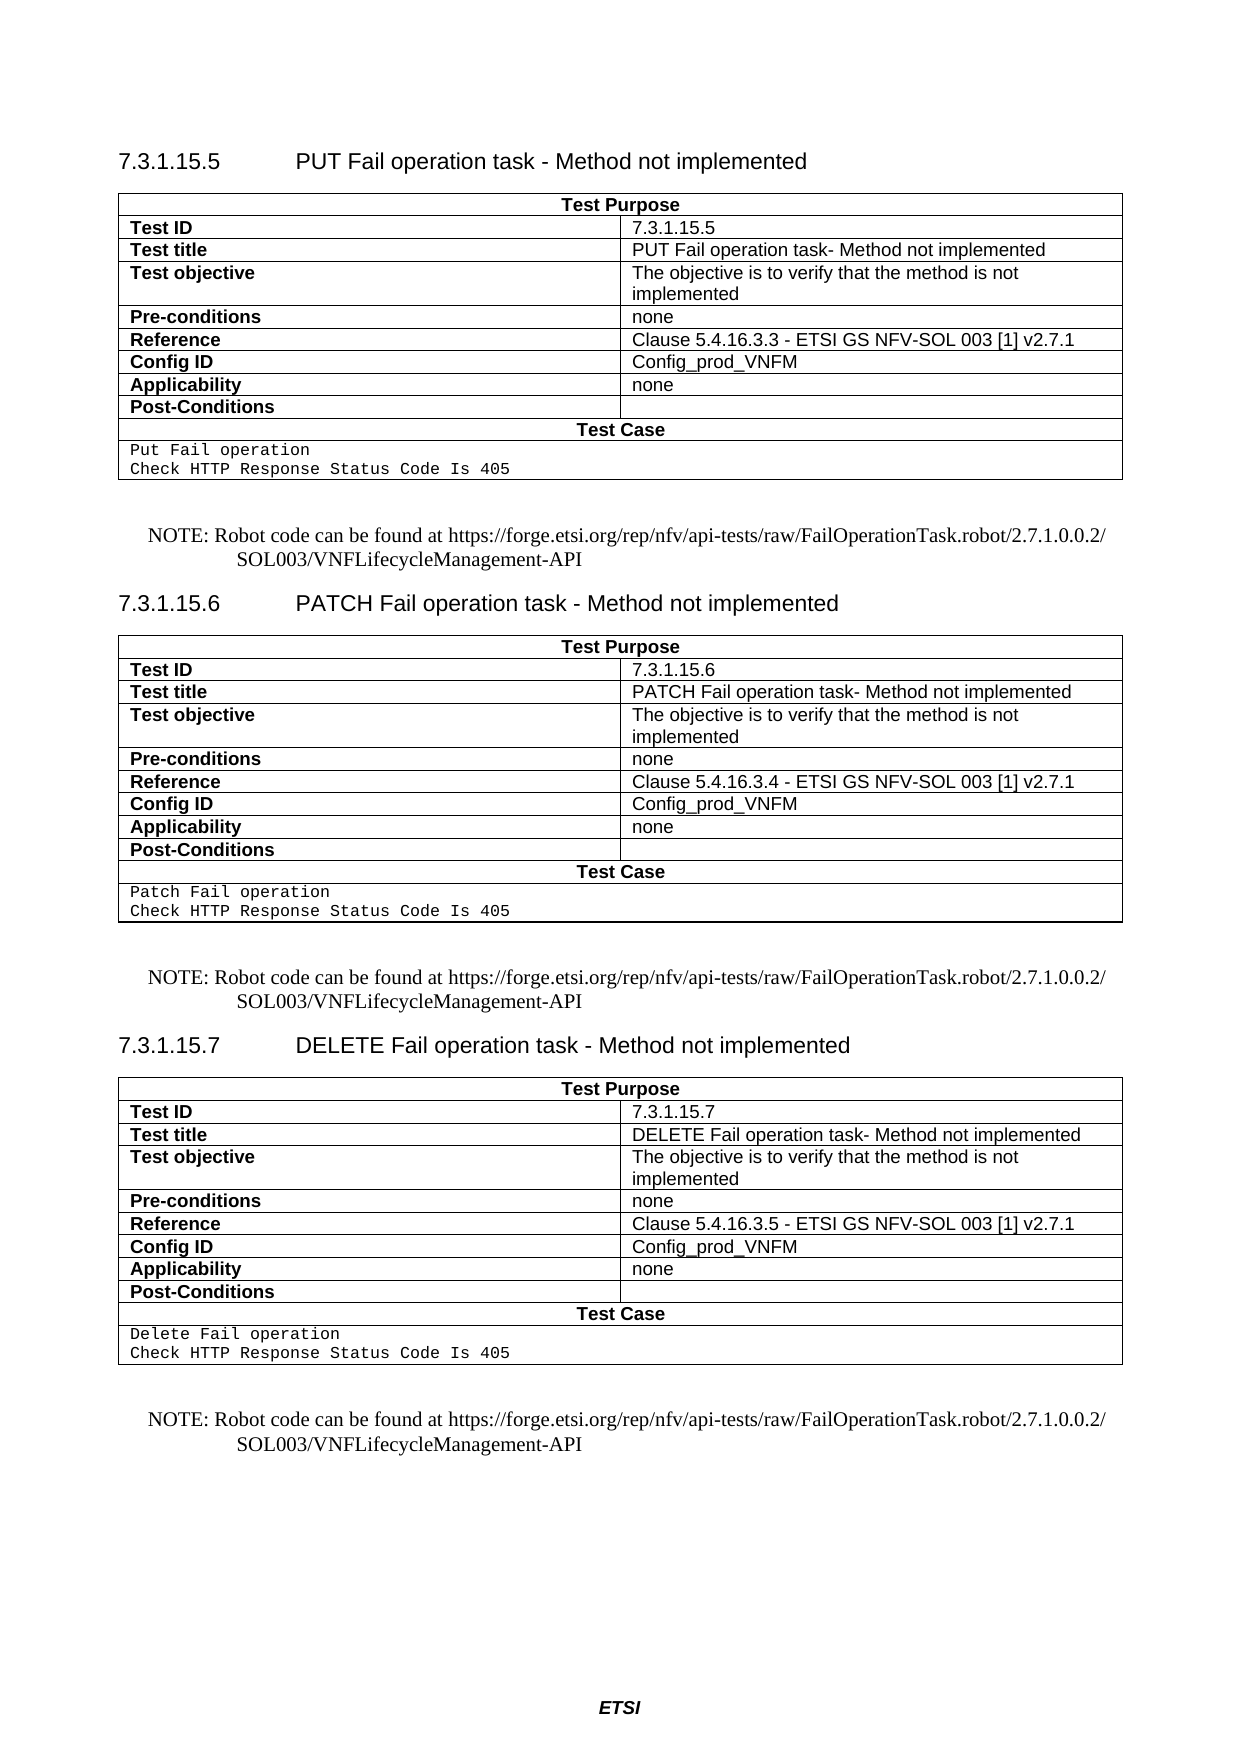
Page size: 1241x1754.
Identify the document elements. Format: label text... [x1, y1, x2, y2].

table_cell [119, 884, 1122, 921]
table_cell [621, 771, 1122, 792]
text NOTE: Robot code can be found at https://forge.etsi.org/rep/nfv/api-tests/raw/FailOperationTask.robot/2.7.1.0.0.2/SOL003/VNFLifecycleManagement-API [148, 1407, 1122, 1456]
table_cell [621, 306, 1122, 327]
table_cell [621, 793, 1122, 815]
subtitle 7.3.1.15.5 PUT Fail operation task - Method not implemented [118, 148, 1122, 174]
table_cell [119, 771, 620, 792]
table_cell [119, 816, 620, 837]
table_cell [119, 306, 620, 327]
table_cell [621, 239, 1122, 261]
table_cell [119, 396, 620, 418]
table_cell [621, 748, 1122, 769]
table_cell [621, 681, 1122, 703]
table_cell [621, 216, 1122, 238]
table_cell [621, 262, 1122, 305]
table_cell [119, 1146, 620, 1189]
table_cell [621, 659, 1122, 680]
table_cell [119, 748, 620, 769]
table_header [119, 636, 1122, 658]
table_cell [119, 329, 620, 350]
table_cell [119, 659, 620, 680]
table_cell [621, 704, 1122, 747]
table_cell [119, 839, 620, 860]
subtitle 7.3.1.15.6 PATCH Fail operation task - Method not implemented [118, 590, 1122, 616]
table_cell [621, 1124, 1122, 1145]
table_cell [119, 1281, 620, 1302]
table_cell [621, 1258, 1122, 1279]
text NOTE: Robot code can be found at https://forge.etsi.org/rep/nfv/api-tests/raw/FailOperationTask.robot/2.7.1.0.0.2/SOL003/VNFLifecycleManagement-API [148, 965, 1122, 1013]
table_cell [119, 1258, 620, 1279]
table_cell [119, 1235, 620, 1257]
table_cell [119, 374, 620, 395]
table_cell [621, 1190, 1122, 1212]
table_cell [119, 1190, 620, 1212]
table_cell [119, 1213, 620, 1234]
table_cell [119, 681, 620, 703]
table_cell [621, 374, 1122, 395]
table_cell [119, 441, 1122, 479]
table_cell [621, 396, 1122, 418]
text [148, 523, 1122, 571]
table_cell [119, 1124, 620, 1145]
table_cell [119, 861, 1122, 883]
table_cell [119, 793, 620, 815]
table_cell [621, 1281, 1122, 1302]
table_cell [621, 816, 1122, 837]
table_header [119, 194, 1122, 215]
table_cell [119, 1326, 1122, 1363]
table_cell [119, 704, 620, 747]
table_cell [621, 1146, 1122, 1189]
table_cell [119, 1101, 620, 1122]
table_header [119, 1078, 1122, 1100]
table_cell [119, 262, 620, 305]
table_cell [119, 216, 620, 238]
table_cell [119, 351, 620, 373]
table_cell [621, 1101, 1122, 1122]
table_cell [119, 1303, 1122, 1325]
subtitle 7.3.1.15.7 DELETE Fail operation task - Method not implemented [118, 1032, 1122, 1058]
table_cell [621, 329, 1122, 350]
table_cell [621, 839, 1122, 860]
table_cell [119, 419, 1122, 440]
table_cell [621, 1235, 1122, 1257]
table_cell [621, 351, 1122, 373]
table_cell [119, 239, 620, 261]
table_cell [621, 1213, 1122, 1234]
